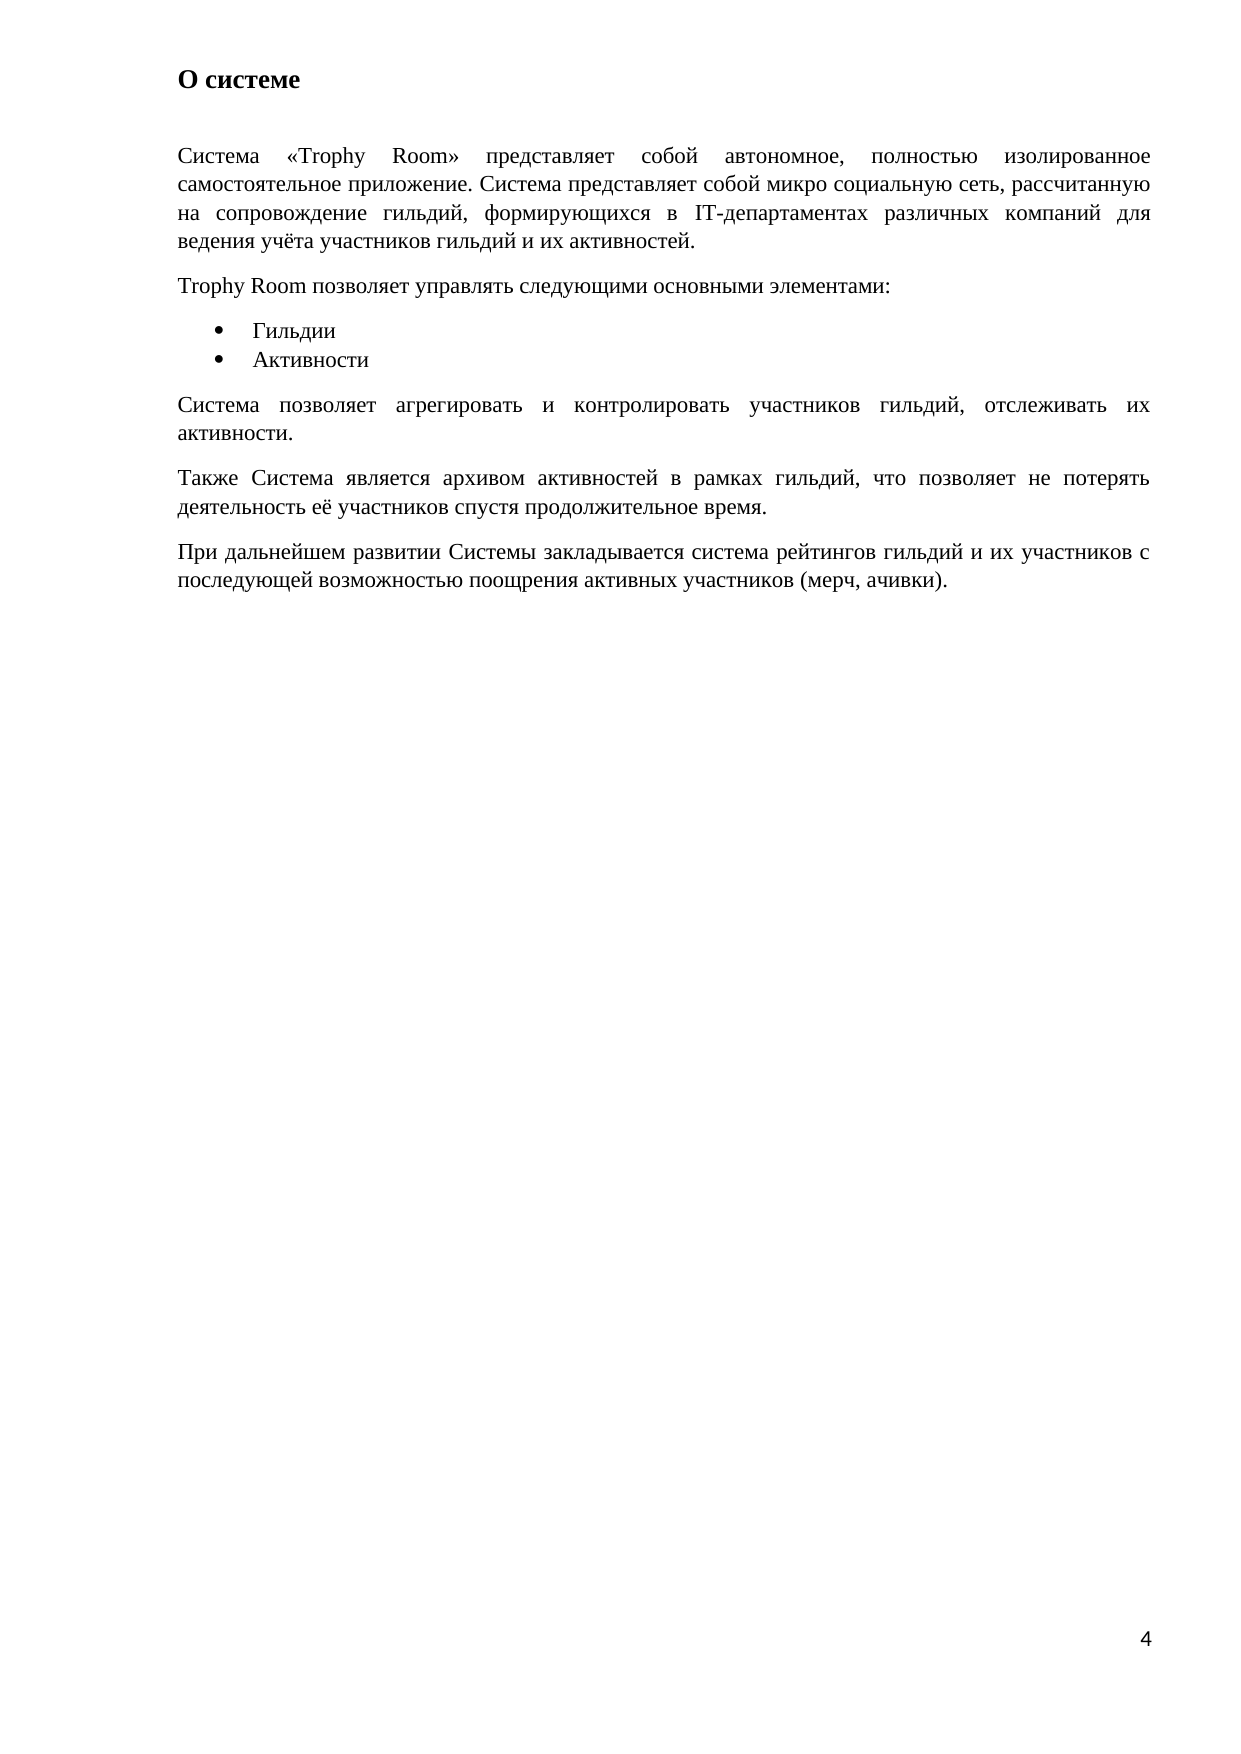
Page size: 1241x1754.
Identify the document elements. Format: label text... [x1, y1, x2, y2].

text При дальнейшем развитии Системы закладывается система рейтингов гильдий и их участников с последующей возможностью поощрения активных участников (мерч, ачивки). [177, 538, 1152, 593]
list Гильдии [215, 317, 1152, 344]
subtitle О системе [177, 63, 1152, 94]
text Также Система является архивом активностей в рамках гильдий, что позволяет не потерять деятельность её участников спустя продолжительное время. [177, 464, 1152, 519]
text Система «Trophy Room» представляет собой автономное, полностью изолированное самостоятельное приложение. Система представляет собой микро социальную сеть, рассчитанную на сопровождение гильдий, формирующихся в IT-департаментах различных компаний для ведения учёта участников гильдий и их активностей. [177, 142, 1152, 253]
text Система позволяет агрегировать и контролировать участников гильдий, отслеживать их активности. [177, 391, 1152, 446]
list Активности [215, 346, 1152, 372]
text Trophy Room позволяет управлять следующими основными элементами: [177, 272, 1152, 299]
